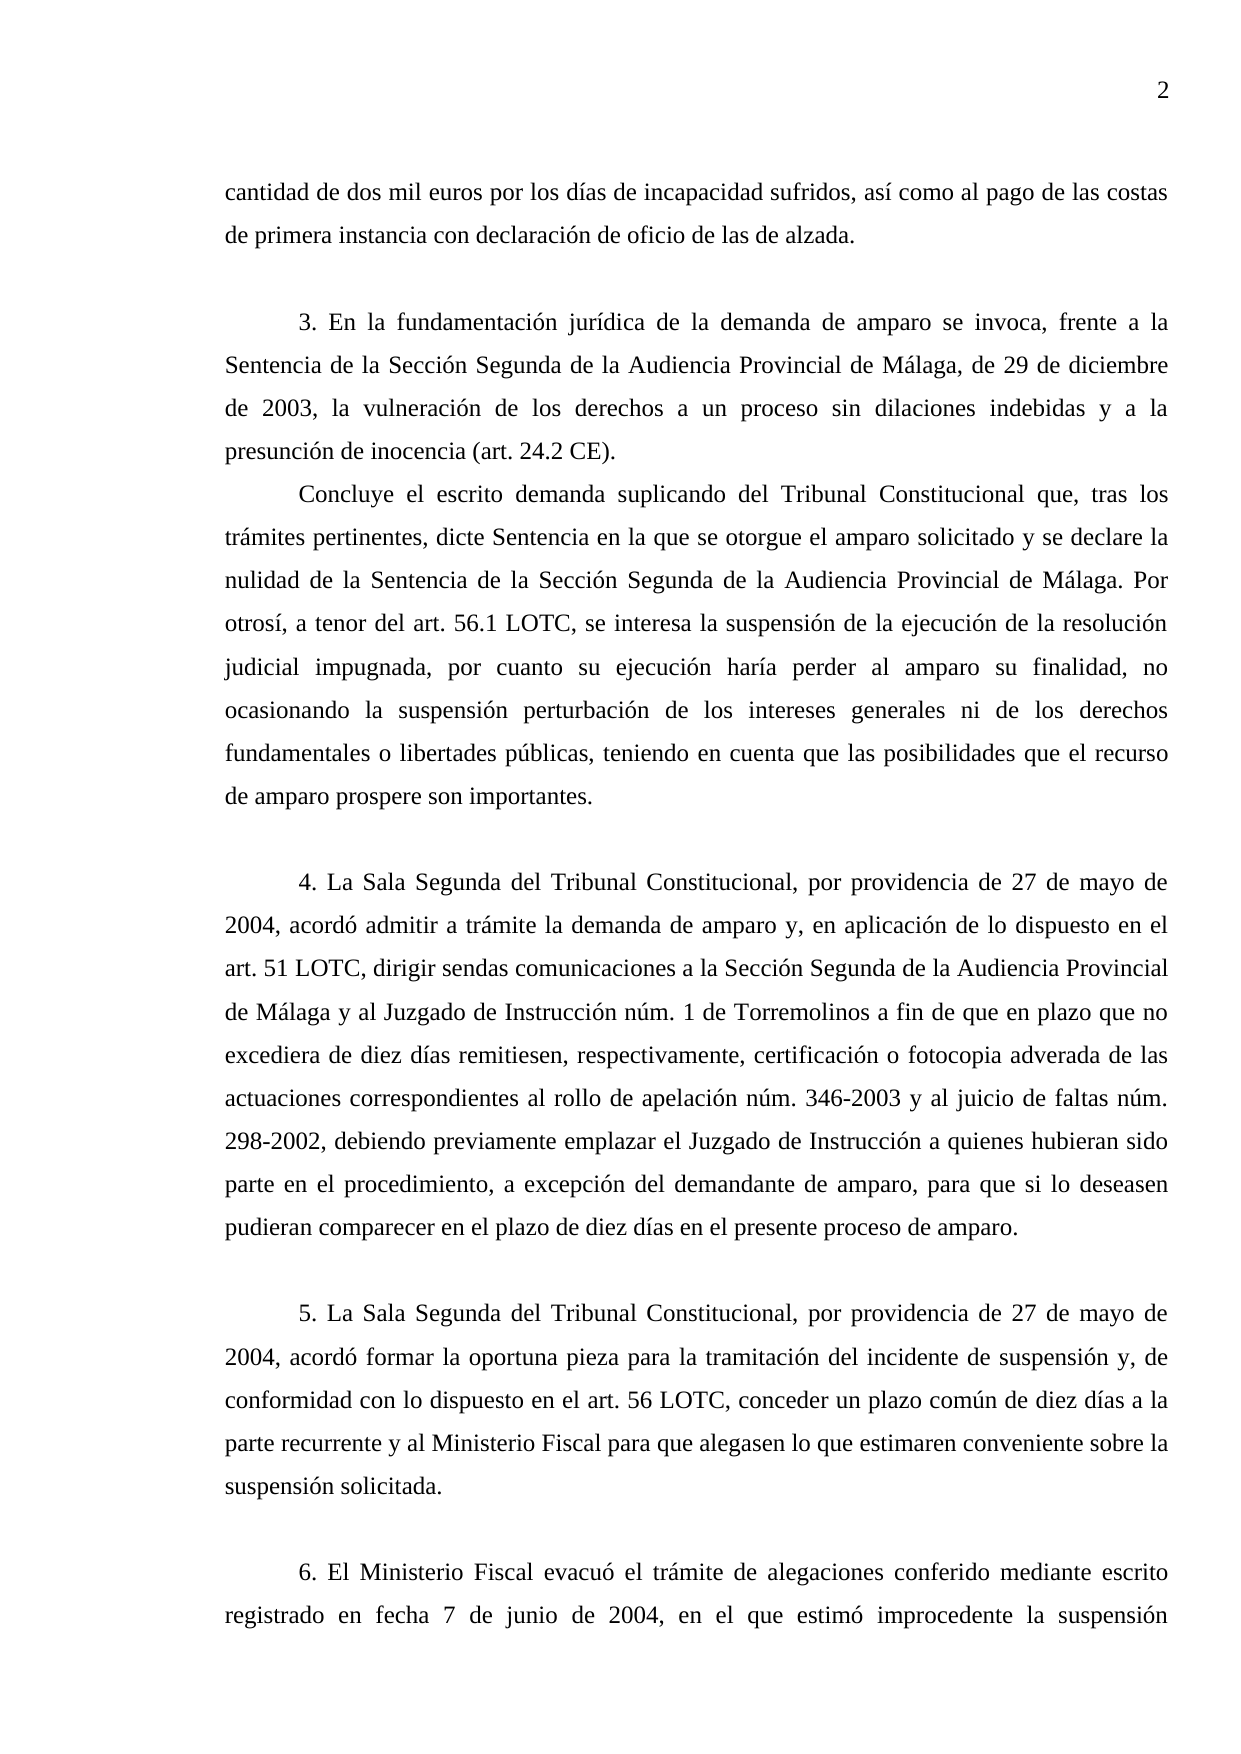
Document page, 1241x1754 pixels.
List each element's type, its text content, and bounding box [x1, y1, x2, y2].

text 5. La Sala Segunda del Tribunal Constitucional, por providencia de 27 de mayo de 2004, acordó formar la oportuna pieza para la tramitación del incidente de suspensión y, de conformidad con lo dispuesto en el art. 56 LOTC, conceder un plazo común de diez días a la parte recurrente y al Ministerio Fiscal para que alegasen lo que estimaren conveniente sobre la suspensión solicitada. [224, 1298, 1169, 1500]
text Concluye el escrito demanda suplicando del Tribunal Constitucional que, tras los trámites pertinentes, dicte Sentencia en la que se otorgue el amparo solicitado y se declare la nulidad de la Sentencia de la Sección Segunda de la Audiencia Provincial de Málaga. Por otrosí, a tenor del art. 56.1 LOTC, se interesa la suspensión de la ejecución de la resolución judicial impugnada, por cuanto su ejecución haría perder al amparo su finalidad, no ocasionando la suspensión perturbación de los intereses generales ni de los derechos fundamentales o libertades públicas, teniendo en cuenta que las posibilidades que el recurso de amparo prospere son importantes. [224, 479, 1169, 810]
text 3. En la fundamentación jurídica de la demanda de amparo se invoca, frente a la Sentencia de la Sección Segunda de la Audiencia Provincial de Málaga, de 29 de diciembre de 2003, la vulneración de los derechos a un proceso sin dilaciones indebidas y a la presunción de inocencia (art. 24.2 CE). [224, 307, 1169, 465]
text 4. La Sala Segunda del Tribunal Constitucional, por providencia de 27 de mayo de 2004, acordó admitir a trámite la demanda de amparo y, en aplicación de lo dispuesto en el art. 51 LOTC, dirigir sendas comunicaciones a la Sección Segunda de la Audiencia Provincial de Málaga y al Juzgado de Instrucción núm. 1 de Torremolinos a fin de que en plazo que no excediera de diez días remitiesen, respectivamente, certificación o fotocopia adverada de las actuaciones correspondientes al rollo de apelación núm. 346-2003 y al juicio de faltas núm. 298-2002, debiendo previamente emplazar el Juzgado de Instrucción a quienes hubieran sido parte en el procedimiento, a excepción del demandante de amparo, para que si lo deseasen pudieran comparecer en el plazo de diez días en el presente proceso de amparo. [224, 867, 1169, 1241]
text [224, 177, 1169, 249]
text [224, 1557, 1169, 1629]
